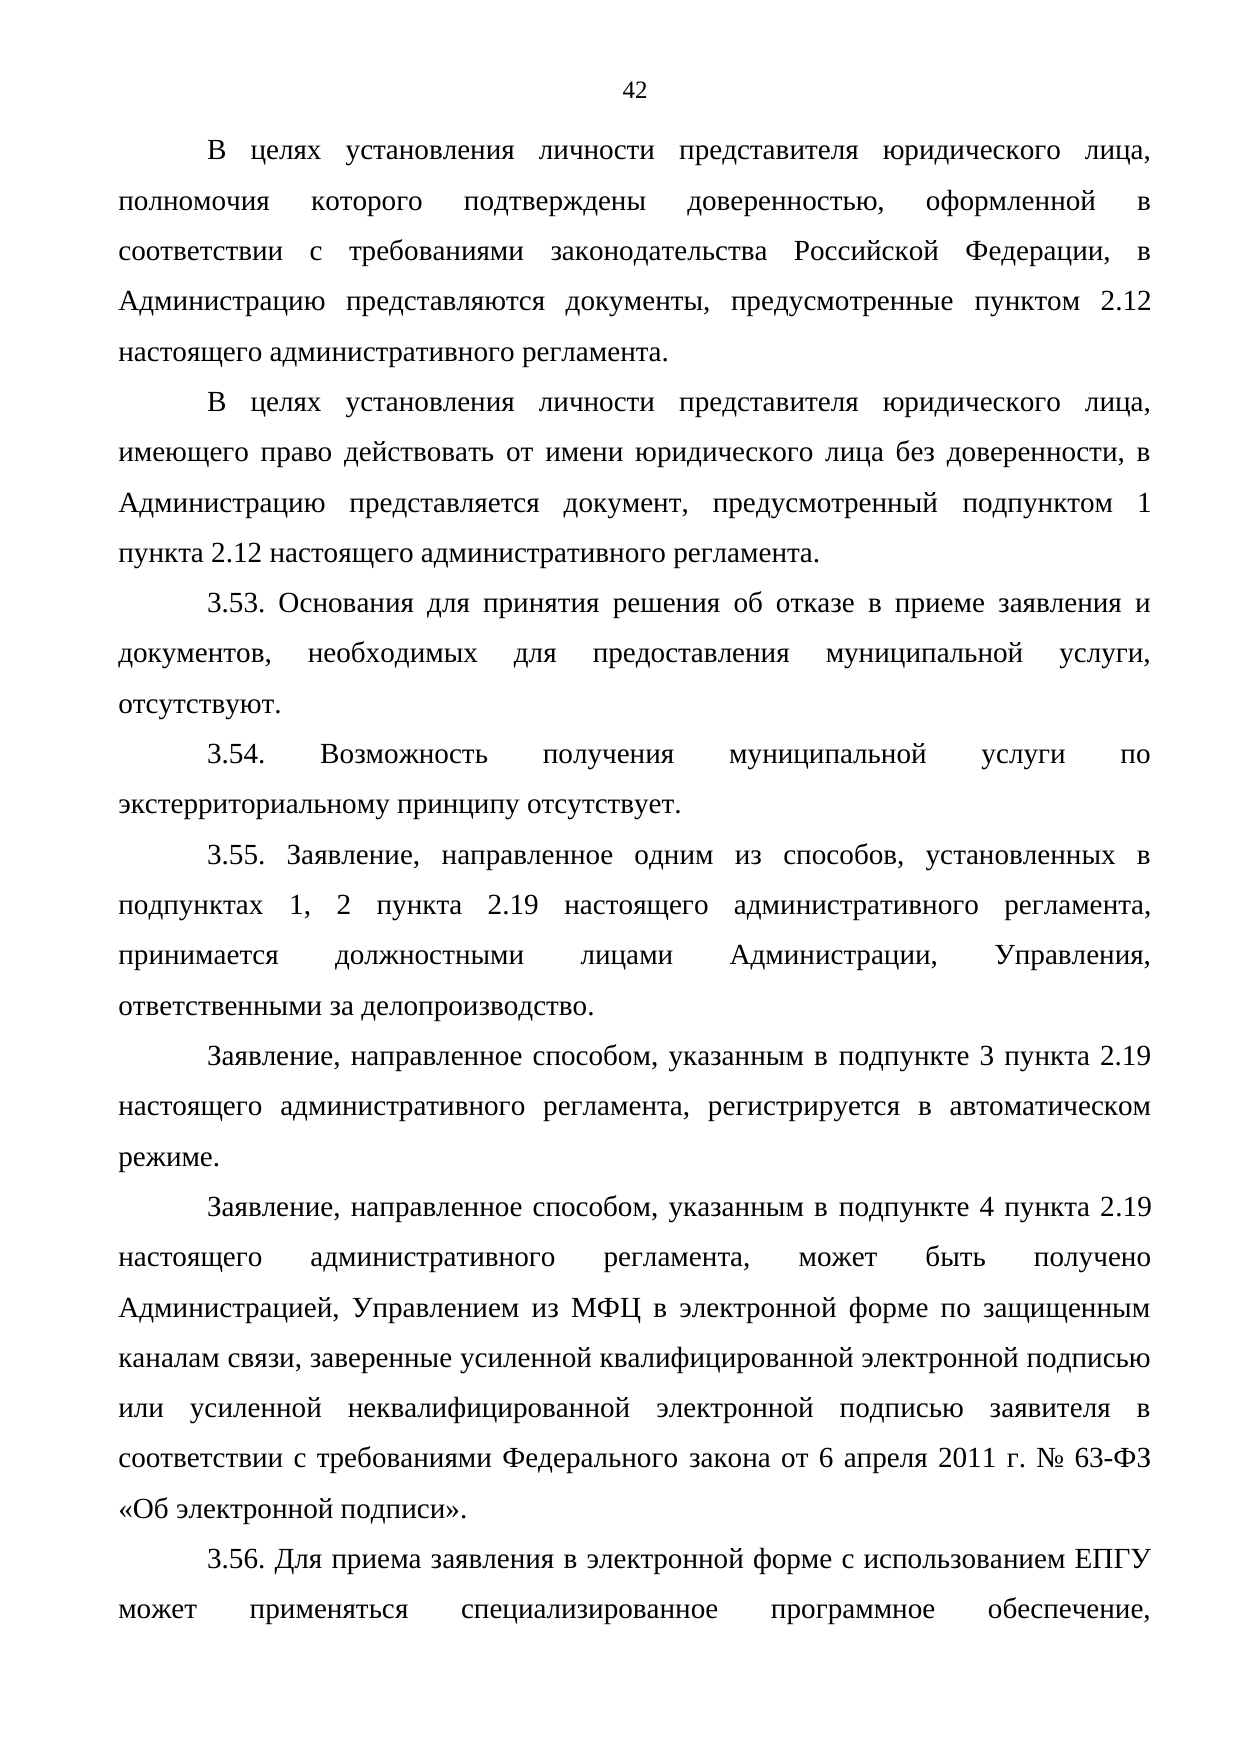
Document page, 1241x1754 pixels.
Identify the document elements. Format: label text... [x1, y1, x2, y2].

text 3.53. Основания для принятия решения об отказе в приеме заявления и документов, необходимых для предоставления муниципальной услуги, отсутствуют. [118, 585, 1152, 719]
text 3.55. Заявление, направленное одним из способов, установленных в подпунктах 1, 2 пункта 2.19 настоящего административного регламента, принимается должностными лицами Администрации, Управления, ответственными за делопроизводство. [118, 837, 1152, 1021]
text Заявление, направленное способом, указанным в подпункте 4 пункта 2.19 настоящего административного регламента, может быть получено Администрацией, Управлением из МФЦ в электронной форме по защищенным каналам связи, заверенные усиленной квалифицированной электронной подписью или усиленной неквалифицированной электронной подписью заявителя в соответствии с требованиями Федерального закона от 6 апреля 2011 г. № 63-ФЗ «Об электронной подписи». [118, 1189, 1152, 1524]
text В целях установления личности представителя юридического лица, полномочия которого подтверждены доверенностью, оформленной в соответствии с требованиями законодательства Российской Федерации, в Администрацию представляются документы, предусмотренные пунктом 2.12 настоящего административного регламента. [118, 132, 1152, 367]
text Заявление, направленное способом, указанным в подпункте 3 пункта 2.19 настоящего административного регламента, регистрируется в автоматическом режиме. [118, 1038, 1152, 1172]
text 3.54. Возможность получения муниципальной услуги по экстерриториальному принципу отсутствует. [118, 736, 1152, 820]
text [118, 1541, 1152, 1625]
text В целях установления личности представителя юридического лица, имеющего право действовать от имени юридического лица без доверенности, в Администрацию представляется документ, предусмотренный подпунктом 1 пункта 2.12 настоящего административного регламента. [118, 384, 1152, 568]
